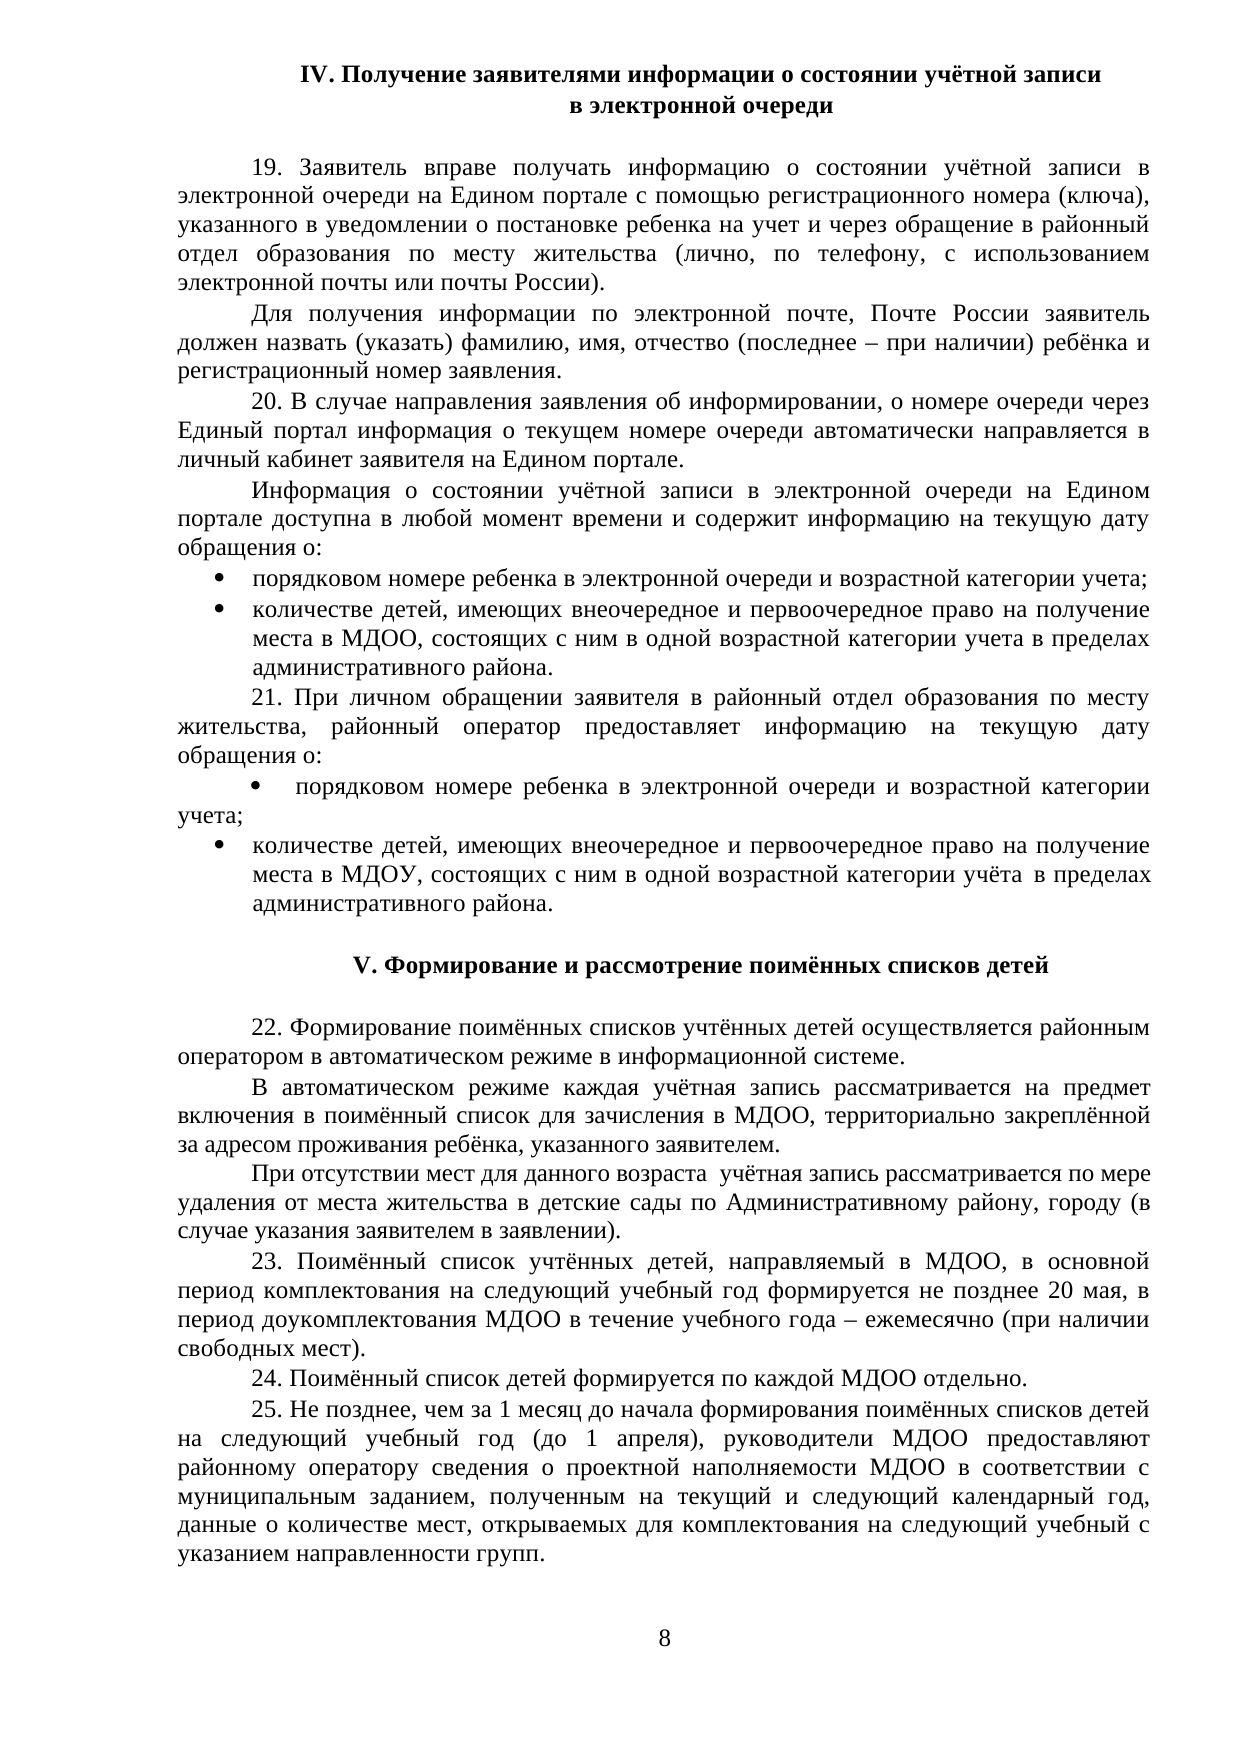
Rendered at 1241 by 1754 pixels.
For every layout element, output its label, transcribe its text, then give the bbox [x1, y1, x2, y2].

text В автоматическом режиме каждая учётная запись рассматривается на предмет включения в поимённый список для зачисления в МДОО, территориально закреплённой за адресом проживания ребёнка, указанного заявителем. [177, 1072, 1152, 1158]
text Информация о состоянии учётной записи в электронной очереди на Едином портале доступна в любой момент времени и содержит информацию на текущую дату обращения о: [177, 475, 1152, 561]
list порядковом номере ребенка в электронной очереди и возрастной категории учета; [215, 563, 1152, 592]
text 22. Формирование поимённых списков учтённых детей осуществляется районным оператором в автоматическом режиме в информационной системе. [177, 1012, 1152, 1069]
text При отсутствии мест для данного возраста учётная запись рассматривается по мере удаления от места жительства в детские сады по Административному району, городу (в случае указания заявителем в заявлении). [177, 1158, 1152, 1244]
text IV. Получение заявителями информации о состоянии учётной записи [177, 59, 1152, 88]
text 21. При личном обращении заявителя в районный отдел образования по месту жительства, районный оператор предоставляет информацию на текущую дату обращения о: [177, 682, 1152, 769]
text 20. В случае направления заявления об информировании, о номере очереди через Единый портал информация о текущем номере очереди автоматически направляется в личный кабинет заявителя на Едином портале. [177, 386, 1152, 472]
list количестве детей, имеющих внеочередное и первоочередное право на получение места в МДОО, состоящих с ним в одной возрастной категории учета в пределах административного района. [215, 594, 1152, 680]
text 25. Не позднее, чем за 1 месяц до начала формирования поимённых списков детей на следующий учебный год (до 1 апреля), руководители МДОО предоставляют районному оператору сведения о проектной наполняемости МДОО в соответствии с муниципальным заданием, полученным на текущий и следующий календарный год, данные о количестве мест, открываемых для комплектования на следующий учебный с указанием направленности групп. [177, 1394, 1152, 1567]
text V. Формирование и рассмотрение поимённых списков детей [177, 950, 1152, 979]
text 24. Поимённый список детей формируется по каждой МДОО отдельно. [177, 1363, 1152, 1392]
text 23. Поимённый список учтённых детей, направляемый в МДОО, в основной период комплектования на следующий учебный год формируется не позднее 20 мая, в период доукомплектования МДОО в течение учебного года – ежемесячно (при наличии свободных мест). [177, 1246, 1152, 1361]
list порядковом номере ребенка в электронной очереди и возрастной категории учета; [177, 771, 1152, 828]
text Для получения информации по электронной почте, Почте России заявитель должен назвать (указать) фамилию, имя, отчество (последнее – при наличии) ребёнка и регистрационный номер заявления. [177, 298, 1152, 384]
text в электронной очереди [177, 90, 1152, 119]
text 19. Заявитель вправе получать информацию о состоянии учётной записи в электронной очереди на Едином портале с помощью регистрационного номера (ключа), указанного в уведомлении о постановке ребенка на учет и через обращение в районный отдел образования по месту жительства (лично, по телефону, с использованием электронной почты или почты России). [177, 152, 1152, 296]
list количестве детей, имеющих внеочередное и первоочередное право на получение места в МДОУ, состоящих с ним в одной возрастной категории учёта в пределах административного района. [215, 831, 1152, 917]
